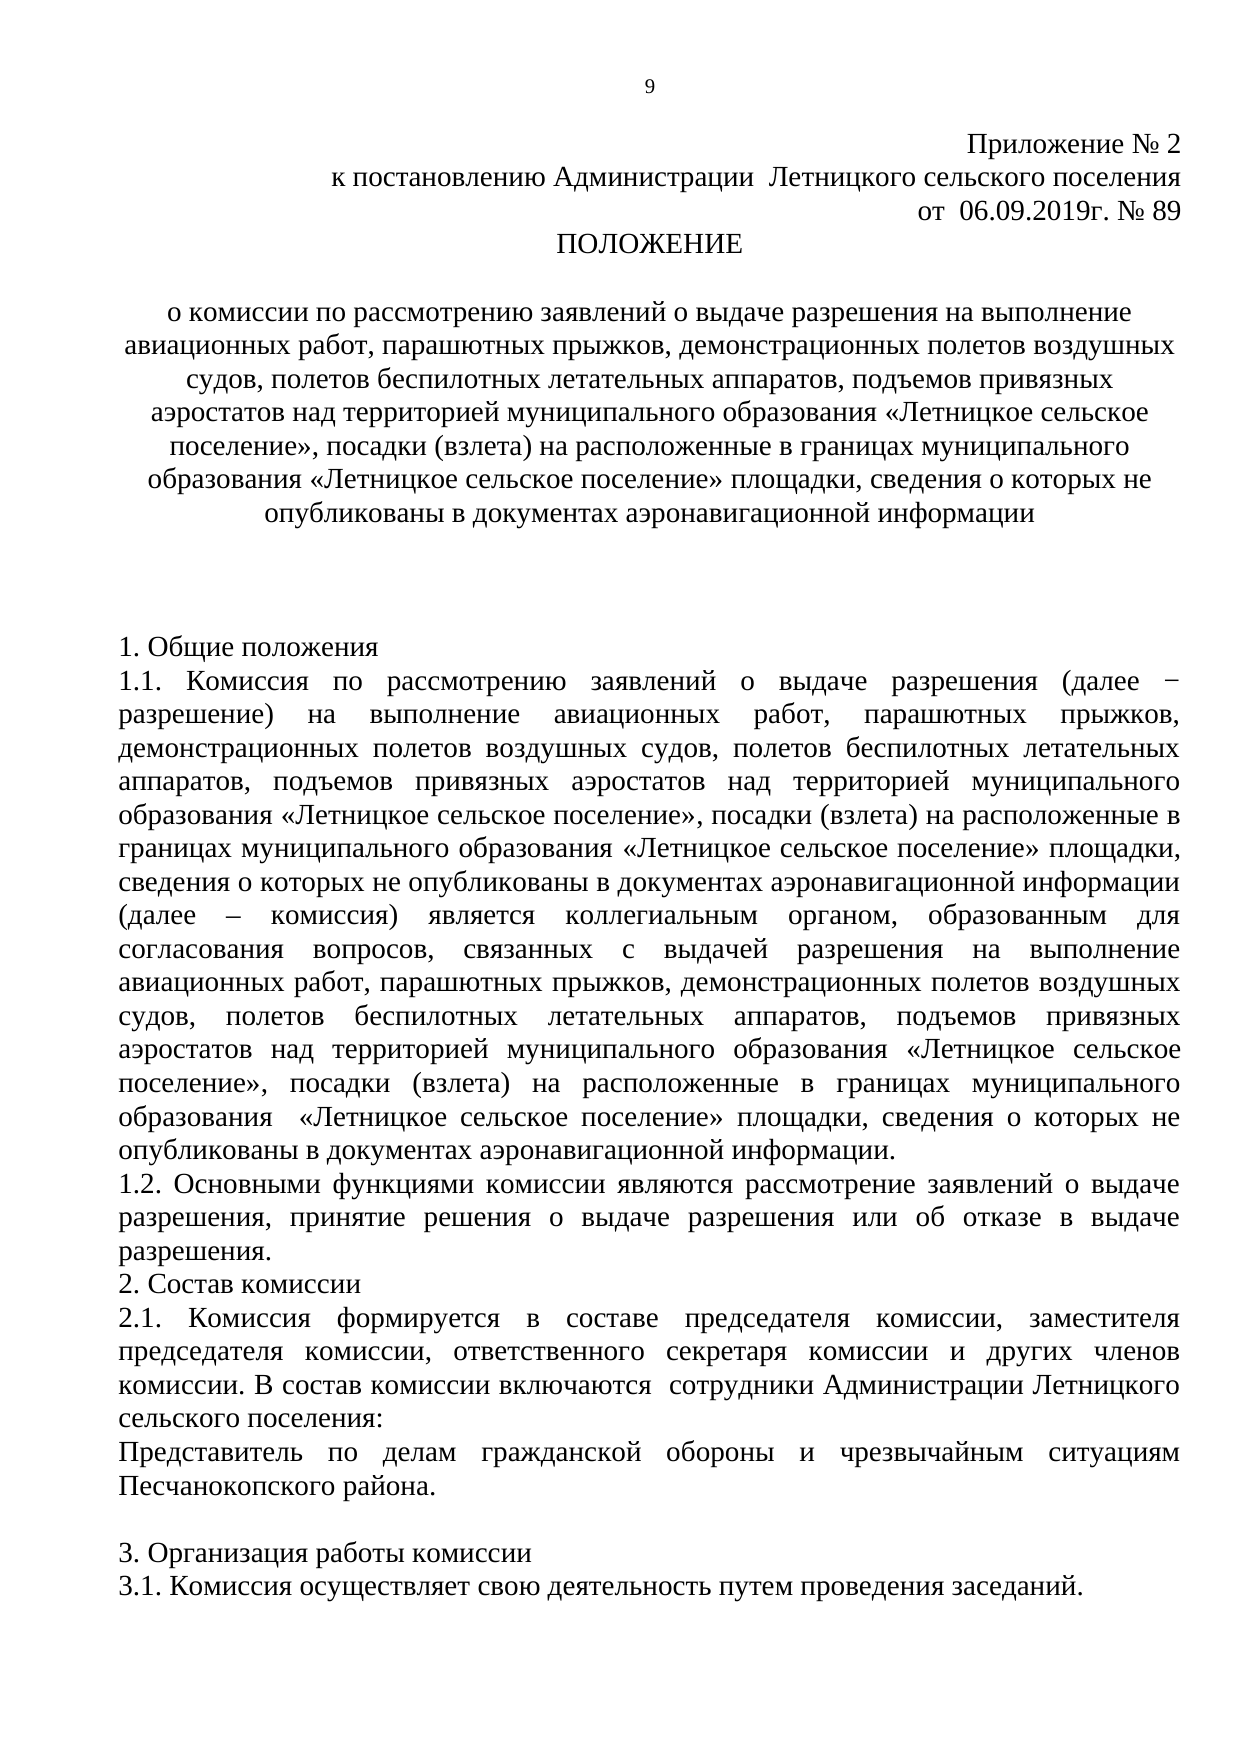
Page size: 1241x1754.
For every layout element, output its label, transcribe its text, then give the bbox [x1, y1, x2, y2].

text 3. Организация работы комиссии [118, 1535, 1181, 1568]
text ПОЛОЖЕНИЕ [118, 227, 1181, 260]
text от 06.09.2019г. № 89 [118, 193, 1181, 227]
text 1.2. Основными функциями комиссии являются рассмотрение заявлений о выдаче разрешения, принятие решения о выдаче разрешения или об отказе в выдаче разрешения. [118, 1166, 1181, 1266]
text 2. Состав комиссии [118, 1266, 1181, 1300]
text 3.1. Комиссия осуществляет свою деятельность путем проведения заседаний. [118, 1568, 1181, 1602]
text 1.1. Комиссия по рассмотрению заявлений о выдаче разрешения (далее − разрешение) на выполнение авиационных работ, парашютных прыжков, демонстрационных полетов воздушных судов, полетов беспилотных летательных аппаратов, подъемов привязных аэростатов над территорией муниципального образования «Летницкое сельское поселение», посадки (взлета) на расположенные в границах муниципального образования «Летницкое сельское поселение» площадки, сведения о которых не опубликованы в документах аэронавигационной информации (далее – комиссия) является коллегиальным органом, образованным для согласования вопросов, связанных с выдачей разрешения на выполнение авиационных работ, парашютных прыжков, демонстрационных полетов воздушных судов, полетов беспилотных летательных аппаратов, подъемов привязных аэростатов над территорией муниципального образования «Летницкое сельское поселение», посадки (взлета) на расположенные в границах муниципального образования «Летницкое сельское поселение» площадки, сведения о которых не опубликованы в документах аэронавигационной информации. [118, 663, 1181, 1166]
text о комиссии по рассмотрению заявлений о выдаче разрешения на выполнение авиационных работ, парашютных прыжков, демонстрационных полетов воздушных судов, полетов беспилотных летательных аппаратов, подъемов привязных аэростатов над территорией муниципального образования «Летницкое сельское поселение», посадки (взлета) на расположенные в границах муниципального образования «Летницкое сельское поселение» площадки, сведения о которых не опубликованы в документах аэронавигационной информации [118, 294, 1181, 528]
text к постановлению Администрации Летницкого сельского поселения [118, 159, 1181, 193]
text 1. Общие положения [118, 629, 1181, 663]
text 2.1. Комиссия формируется в составе председателя комиссии, заместителя председателя комиссии, ответственного секретаря комиссии и других членов комиссии. В состав комиссии включаются сотрудники Администрации Летницкого сельского поселения: [118, 1300, 1181, 1434]
text Приложение № 2 [118, 126, 1181, 159]
text Представитель по делам гражданской обороны и чрезвычайным ситуациям Песчанокопского района. [118, 1434, 1181, 1501]
